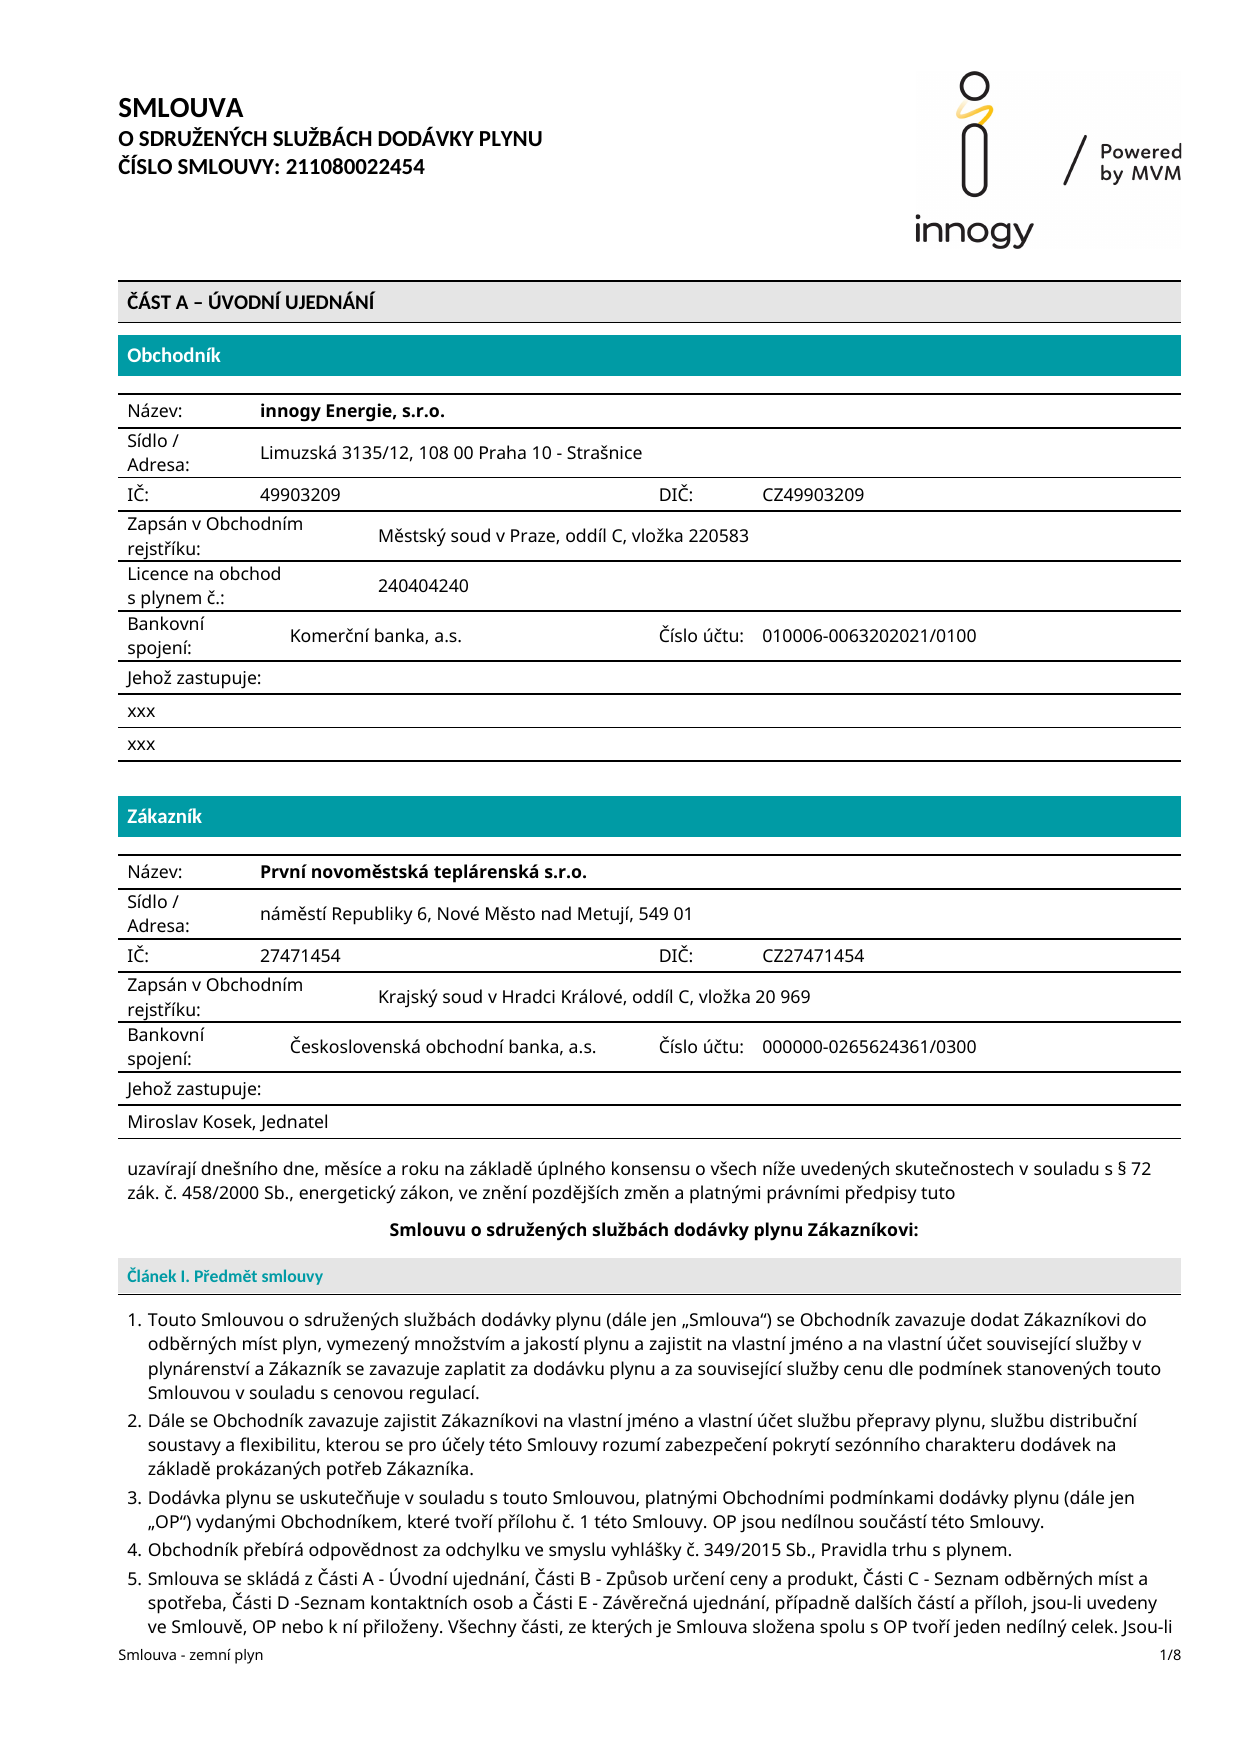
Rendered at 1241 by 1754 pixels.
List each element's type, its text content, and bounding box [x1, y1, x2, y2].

table_header Název: [118, 395, 251, 427]
table_cell 010006-0063202021/0100 [753, 612, 1181, 660]
table_cell Komerční banka, a.s. [281, 612, 650, 660]
table_cell Zapsán v Obchodním rejstříku: [118, 973, 369, 1021]
table_cell Jehož zastupuje: [118, 1073, 1181, 1104]
table_cell náměstí Republiky 6, Nové Město nad Metují, 549 01 [251, 890, 1181, 938]
table_cell IČ: [118, 940, 251, 971]
table_cell 000000-0265624361/0300 [753, 1023, 1181, 1071]
text číslo smlouvy: 211080022454 [118, 152, 1181, 180]
text 4. Obchodník přebírá odpovědnost za odchylku ve smyslu vyhlášky č. 349/2015 Sb., Pravidla trhu s plynem. [127, 1538, 1181, 1562]
table_header Zákazník [118, 796, 1181, 837]
text uzavírají dnešního dne, měsíce a roku na základě úplného konsensu o všech níže uvedených skutečnostech v souladu s § 72 zák. č. 458/2000 Sb., energetický zákon, ve znění pozdějších změn a platnými právními předpisy tuto [127, 1156, 1181, 1205]
table_cell CZ27471454 [753, 940, 1181, 971]
text Smlouvu o sdružených službách dodávky plynu Zákazníkovi: [127, 1217, 1181, 1241]
table_cell Československá obchodní banka, a.s. [281, 1023, 650, 1071]
table_cell Krajský soud v Hradci Králové, oddíl C, vložka 20 969 [369, 973, 1181, 1021]
table_cell 240404240 [369, 562, 1181, 610]
table_cell Miroslav Kosek, Jednatel [118, 1106, 1181, 1138]
text SMLOUVA [118, 89, 1181, 124]
text 1. Touto Smlouvou o sdružených službách dodávky plynu (dále jen „Smlouva“) se Obchodník zavazuje dodat Zákazníkovi do odběrných míst plyn, vymezený množstvím a jakostí plynu a zajistit na vlastní jméno a na vlastní účet související služby v plynárenství a Zákazník se zavazuje zaplatit za dodávku plynu a za související služby cenu dle podmínek stanovených touto Smlouvou v souladu s cenovou regulací. [127, 1308, 1181, 1404]
table_cell Limuzská 3135/12, 108 00 Praha 10 - Strašnice [251, 429, 1181, 477]
table_cell Sídlo / Adresa: [118, 890, 251, 938]
table_cell 27471454 [251, 940, 650, 971]
table_cell Číslo účtu: [650, 612, 753, 660]
table_cell Licence na obchod s plynem č.: [118, 562, 369, 610]
text o sdružených službách dodávky plynu [118, 124, 1181, 152]
table_header Článek I. Předmět smlouvy [118, 1258, 1181, 1293]
table_header innogy Energie, s.r.o. [251, 395, 1181, 427]
table_cell xxx [118, 695, 1181, 727]
table_cell Zapsán v Obchodním rejstříku: [118, 512, 369, 560]
table_cell Jehož zastupuje: [118, 662, 1181, 693]
table_header Obchodník [118, 335, 1181, 376]
text 2. Dále se Obchodník zavazuje zajistit Zákazníkovi na vlastní jméno a vlastní účet službu přepravy plynu, službu distribuční soustavy a flexibilitu, kterou se pro účely této Smlouvy rozumí zabezpečení pokrytí sezónního charakteru dodávek na základě prokázaných potřeb Zákazníka. [127, 1408, 1181, 1481]
table_header Název: [118, 856, 251, 888]
table_cell Číslo účtu: [650, 1023, 753, 1071]
table_cell CZ49903209 [753, 478, 1181, 510]
table_cell IČ: [118, 478, 251, 510]
text 3. Dodávka plynu se uskutečňuje v souladu s touto Smlouvou, platnými Obchodními podmínkami dodávky plynu (dále jen „OP“) vydanými Obchodníkem, které tvoří přílohu č. 1 této Smlouvy. OP jsou nedílnou součástí této Smlouvy. [127, 1485, 1181, 1533]
table_header ČÁST A – ÚVODNÍ UJEDNÁNÍ [118, 282, 1181, 322]
table_header První novoměstská teplárenská s.r.o. [251, 856, 1181, 888]
table_cell 49903209 [251, 478, 650, 510]
table_cell Bankovní spojení: [118, 612, 281, 660]
table_cell Sídlo / Adresa: [118, 429, 251, 477]
table_cell DIČ: [650, 940, 753, 971]
picture [915, 71, 1182, 249]
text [127, 1566, 1181, 1638]
table_cell Městský soud v Praze, oddíl C, vložka 220583 [369, 512, 1181, 560]
table_cell Bankovní spojení: [118, 1023, 281, 1071]
table_cell xxx [118, 728, 1181, 760]
table_cell DIČ: [650, 478, 753, 510]
